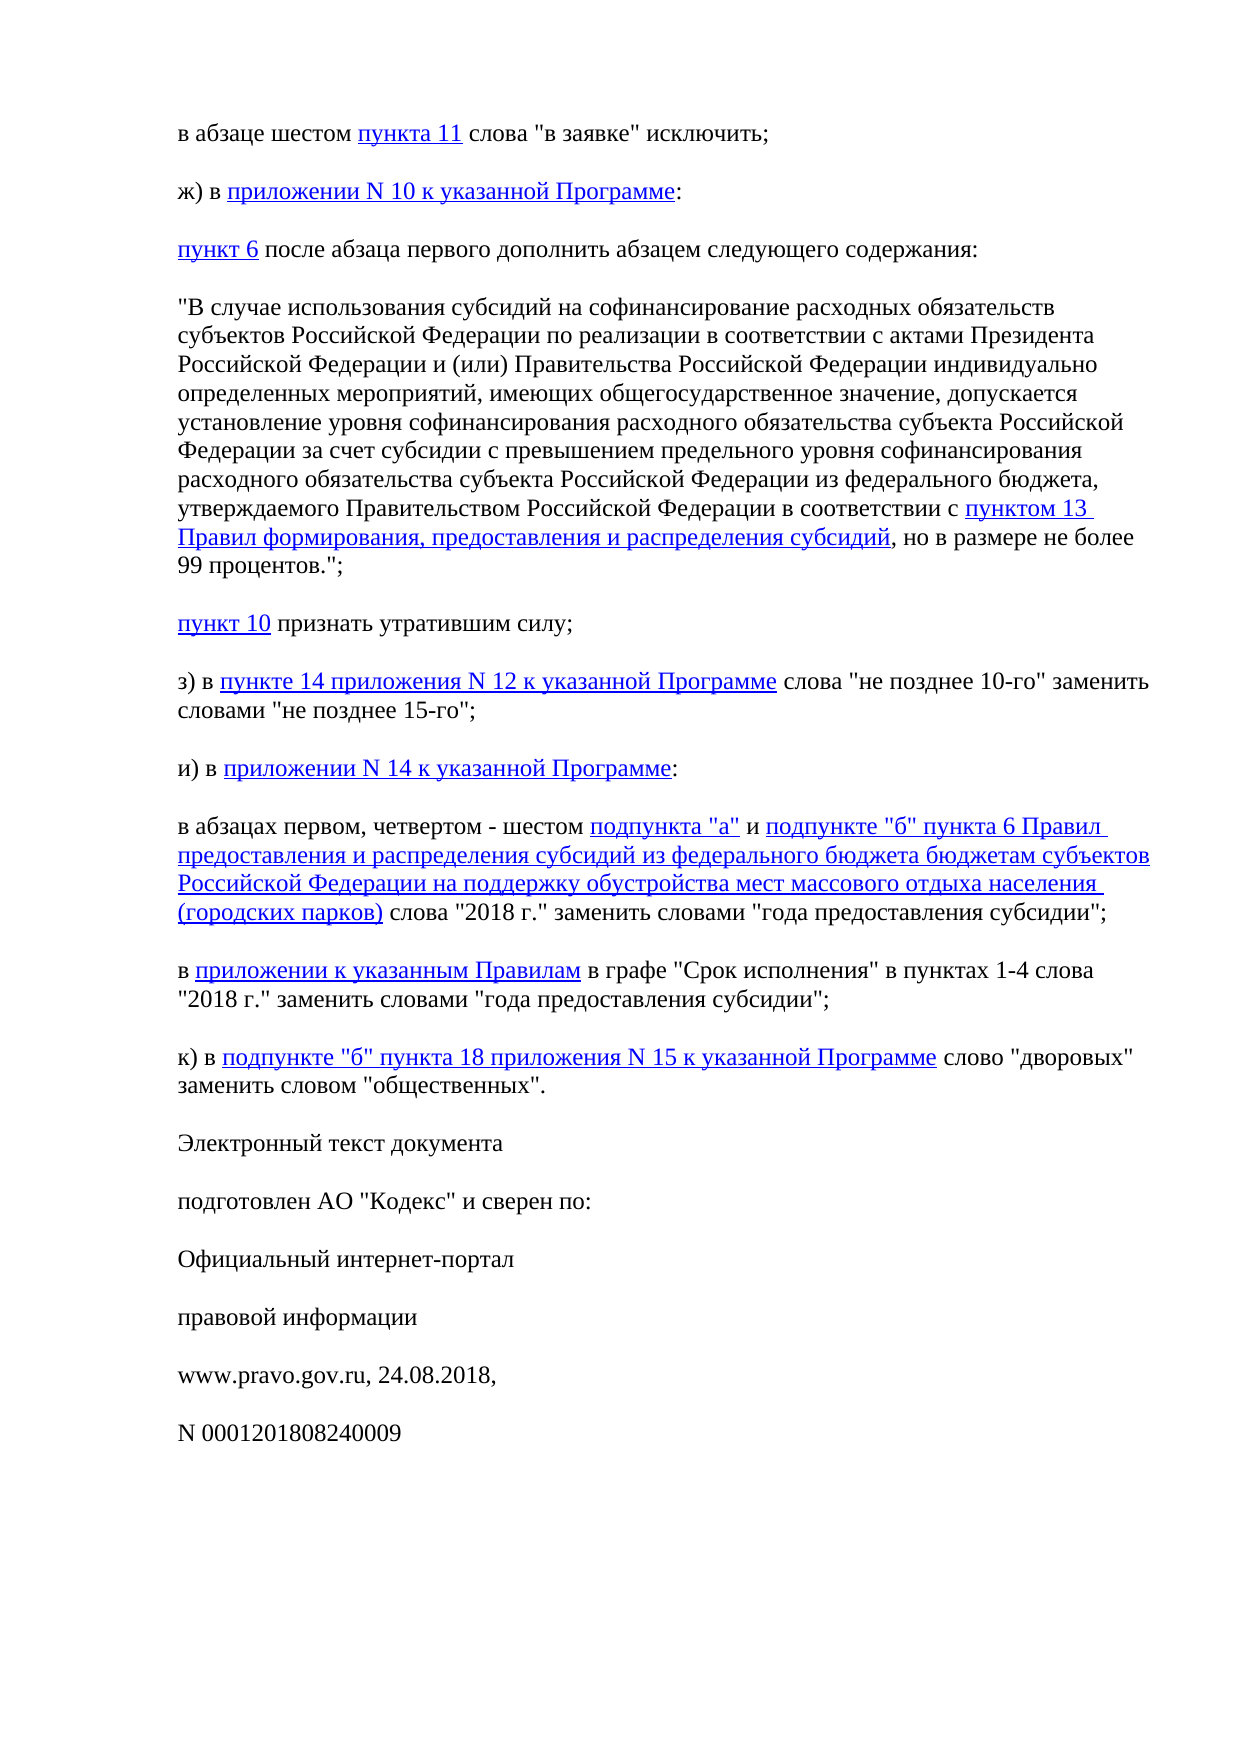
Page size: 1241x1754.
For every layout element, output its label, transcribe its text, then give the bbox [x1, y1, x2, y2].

text в абзаце шестом пункта 11 слова "в заявке" исключить; [177, 118, 1152, 147]
text и) в приложении N 14 к указанной Программе: [177, 753, 1152, 782]
text в абзацах первом, четвертом - шестом подпункта "а" и подпункте "б" пункта 6 Правил предоставления и распределения субсидий из федерального бюджета бюджетам субъектов Российской Федерации на поддержку обустройства мест массового отдыха населения (городских парков) слова "2018 г." заменить словами "года предоставления субсидии"; [177, 811, 1152, 926]
text правовой информации [177, 1302, 1152, 1331]
text подготовлен АО "Кодекс" и сверен по: [177, 1186, 1152, 1215]
text N 0001201808240009 [177, 1418, 1152, 1447]
text "В случае использования субсидий на софинансирование расходных обязательств субъектов Российской Федерации по реализации в соответствии с актами Президента Российской Федерации и (или) Правительства Российской Федерации индивидуально определенных мероприятий, имеющих общегосударственное значение, допускается установление уровня софинансирования расходного обязательства субъекта Российской Федерации за счет субсидии с превышением предельного уровня софинансирования расходного обязательства субъекта Российской Федерации из федерального бюджета, утверждаемого Правительством Российской Федерации в соответствии с пунктом 13 Правил формирования, предоставления и распределения субсидий, но в размере не более 99 процентов."; [177, 292, 1152, 579]
text в приложении к указанным Правилам в графе "Срок исполнения" в пунктах 1-4 слова "2018 г." заменить словами "года предоставления субсидии"; [177, 955, 1152, 1013]
text www.pravo.gov.ru, 24.08.2018, [177, 1360, 1152, 1389]
text ж) в приложении N 10 к указанной Программе: [177, 176, 1152, 205]
text Электронный текст документа [177, 1128, 1152, 1157]
text к) в подпункте "б" пункта 18 приложения N 15 к указанной Программе слово "дворовых" заменить словом "общественных". [177, 1042, 1152, 1099]
text пункт 10 признать утратившим силу; [177, 608, 1152, 637]
text Официальный интернет-портал [177, 1244, 1152, 1273]
text з) в пункте 14 приложения N 12 к указанной Программе слова "не позднее 10-го" заменить словами "не позднее 15-го"; [177, 666, 1152, 724]
text пункт 6 после абзаца первого дополнить абзацем следующего содержания: [177, 234, 1152, 263]
